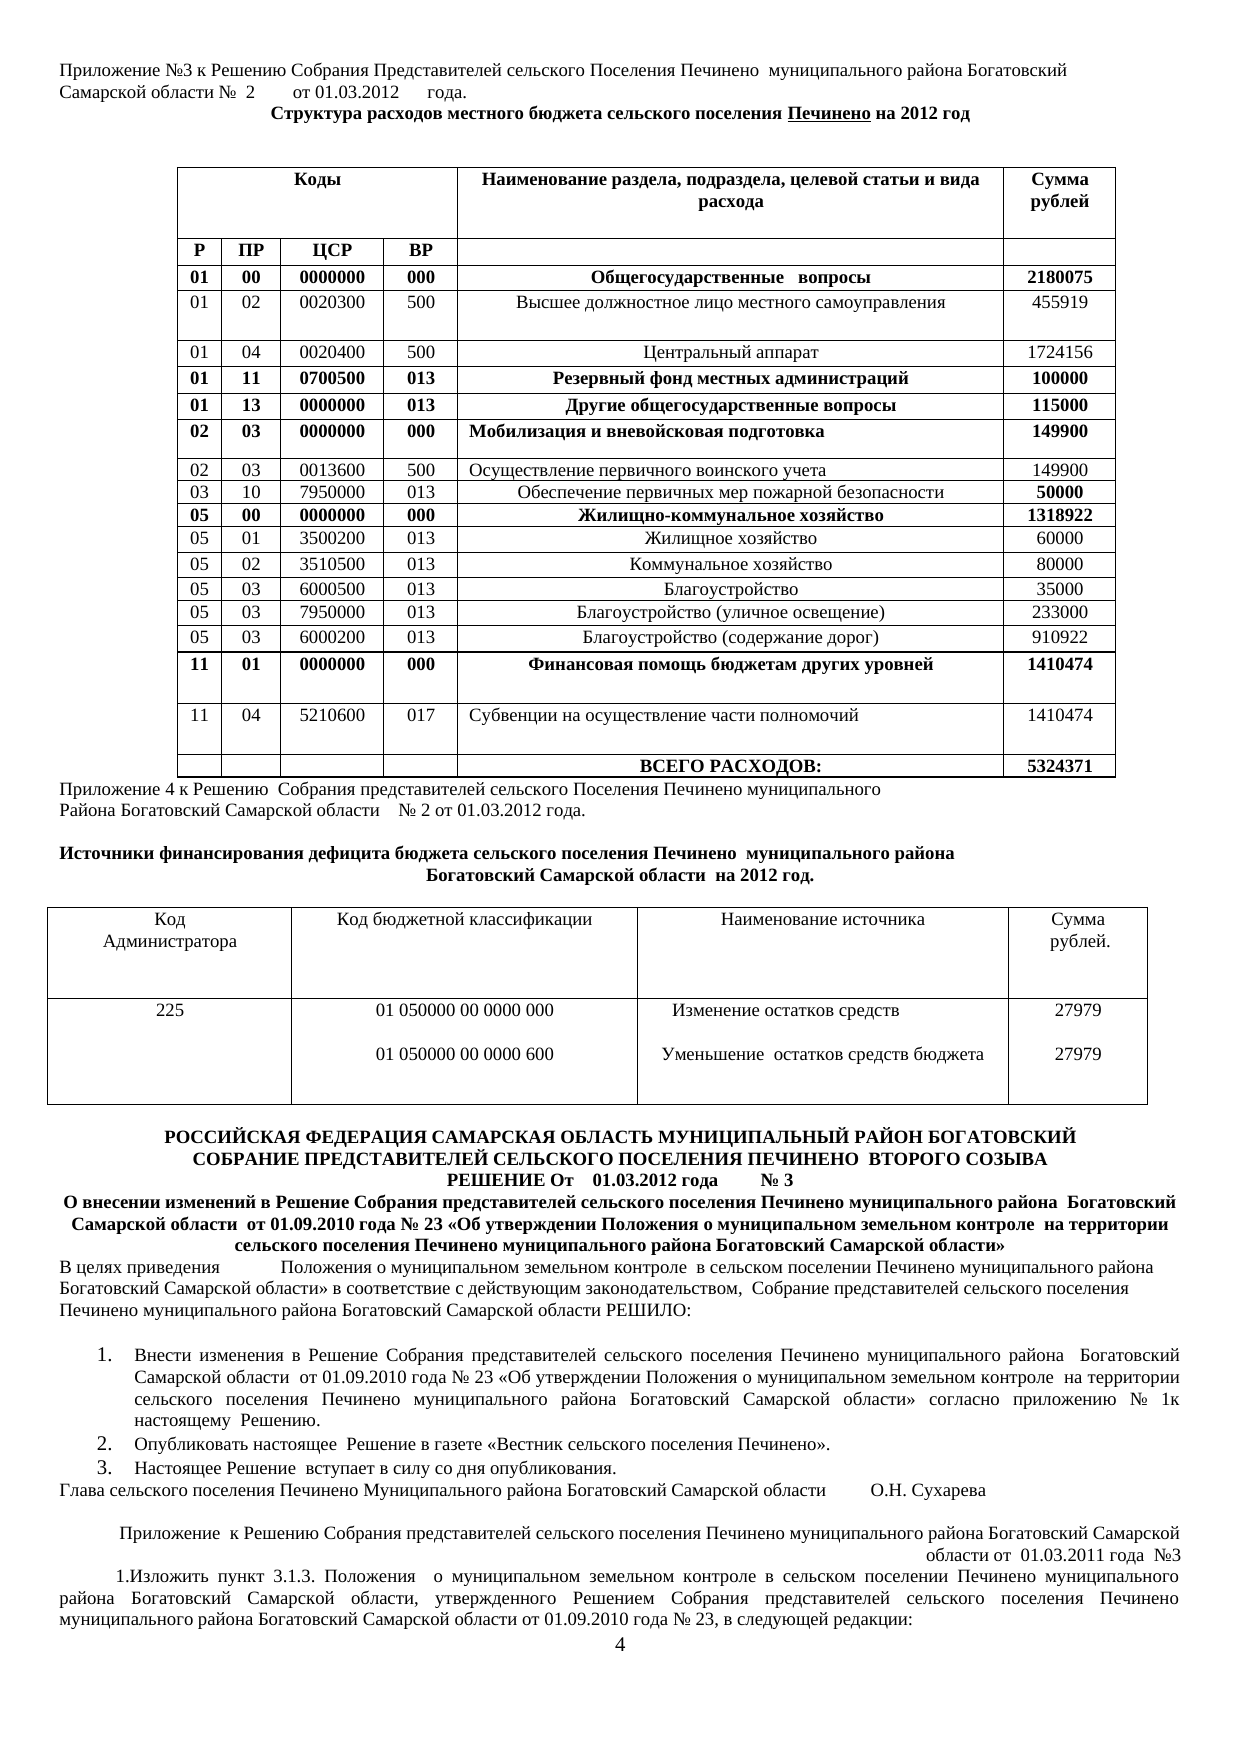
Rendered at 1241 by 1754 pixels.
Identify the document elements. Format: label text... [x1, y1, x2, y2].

table_cell 0000000 [281, 653, 383, 703]
table_cell 115000 [1004, 394, 1115, 419]
text Богатовский Самарской области на 2012 год. [59, 864, 1181, 885]
table_cell Резервный фонд местных администраций [458, 367, 1003, 393]
text Приложение №3 к Решению Собрания Представителей сельского Поселения Печинено муниципального района Богатовский [59, 59, 1181, 81]
table_cell Субвенции на осуществление части полномочий [458, 704, 1003, 754]
table_cell 500 [384, 341, 457, 366]
text СОБРАНИЕ ПРЕДСТАВИТЕЛЕЙ СЕЛЬСКОГО ПОСЕЛЕНИЯ Печинено ВТОРОГО СОЗЫВА [59, 1148, 1181, 1169]
table_cell 000 [384, 266, 457, 290]
text В целях приведения Положения о муниципальном земельном контроле в сельском поселении Печинено муниципального района Богатовский Самарской области» в соответствие с действующим законодательством, Собрание представителей сельского поселения Печинено муниципального района Богатовский Самарской области РЕШИЛО: [59, 1256, 1181, 1320]
table_header Код бюджетной классификации [292, 908, 637, 998]
table_cell 1724156 [1004, 341, 1115, 366]
table_cell 60000 [1004, 527, 1115, 552]
table_cell 05 [178, 626, 221, 651]
table_cell Благоустройство [458, 578, 1003, 600]
table_cell 013 [384, 527, 457, 552]
table_cell 3510500 [281, 553, 383, 577]
table_cell 000 [384, 653, 457, 703]
table_cell 03 [222, 578, 280, 600]
table_cell 01 [178, 367, 221, 393]
table_cell 013 [384, 553, 457, 577]
text РОССИЙСКАЯ ФЕДЕРАЦИЯ САМАРСКАЯ ОБЛАСТЬ МУНИЦИПАЛЬНЫЙ РАЙОН Богатовский [59, 1126, 1181, 1148]
table_cell 0000000 [281, 420, 383, 458]
table_cell 017 [384, 704, 457, 754]
table_cell 02 [178, 459, 221, 480]
table_cell 1318922 [1004, 504, 1115, 526]
table_cell 03 [222, 601, 280, 625]
table_cell 05 [178, 601, 221, 625]
table_cell [281, 755, 383, 776]
table_cell 0700500 [281, 367, 383, 393]
text Района Богатовский Самарской области № 2 от 01.03.2012 года. [59, 799, 1181, 821]
table_cell 11 [178, 653, 221, 703]
table_cell [1004, 239, 1115, 265]
table_cell 013 [384, 481, 457, 503]
table_cell Р [178, 239, 221, 265]
table_cell 013 [384, 578, 457, 600]
table_cell 13 [222, 394, 280, 419]
table_cell 2180075 [1004, 266, 1115, 290]
text Приложение 4 к Решению Собрания представителей сельского Поселения Печинено муниципального [59, 777, 1181, 799]
table_cell ЦСР [281, 239, 383, 265]
table_cell 05 [178, 578, 221, 600]
table_cell 03 [222, 459, 280, 480]
table_cell 000 [384, 504, 457, 526]
table_cell Общегосударственные вопросы [458, 266, 1003, 290]
text Структура расходов местного бюджета сельского поселения Печинено на 2012 год [59, 102, 1181, 124]
table_cell 013 [384, 367, 457, 393]
text Приложение к Решению Собрания представителей сельского поселения Печинено муниципального района Богатовский Самарской области от 01.03.2011 года №3 [59, 1522, 1181, 1565]
list Настоящее Решение вступает в силу со дня опубликования. [97, 1455, 1181, 1479]
table_cell 11 [178, 704, 221, 754]
table_cell 50000 [1004, 481, 1115, 503]
table_cell 0000000 [281, 504, 383, 526]
table_cell 80000 [1004, 553, 1115, 577]
table_cell 01 [178, 266, 221, 290]
table_cell 1410474 [1004, 653, 1115, 703]
table_cell 01 [178, 291, 221, 340]
table_cell Коммунальное хозяйство [458, 553, 1003, 577]
table_cell 149900 [1004, 459, 1115, 480]
table_cell 225 [48, 999, 291, 1104]
table_cell 455919 [1004, 291, 1115, 340]
list Опубликовать настоящее Решение в газете «Вестник сельского поселения Печинено». [97, 1431, 1181, 1455]
table_cell 500 [384, 459, 457, 480]
table_header Сумма рублей. [1009, 908, 1147, 998]
table_cell 6000500 [281, 578, 383, 600]
table_cell Центральный аппарат [458, 341, 1003, 366]
table_cell 013 [384, 626, 457, 651]
table_cell 7950000 [281, 481, 383, 503]
table_cell 013 [384, 394, 457, 419]
table_cell ВР [384, 239, 457, 265]
table_cell 01 050000 00 0000 000 01 050000 00 0000 600 [292, 999, 637, 1104]
table_cell 01 [178, 341, 221, 366]
table_cell Другие общегосударственные вопросы [458, 394, 1003, 419]
table_cell Благоустройство (уличное освещение) [458, 601, 1003, 625]
text О внесении изменений в Решение Собрания представителей сельского поселения Печинено муниципального района Богатовский Самарской области от 01.09.2010 года № 23 «Об утверждении Положения о муниципальном земельном контроле на территории сельского поселения Печинено муниципального района Богатовский Самарской области» [59, 1191, 1181, 1256]
table_cell 05 [178, 504, 221, 526]
table_cell 01 [178, 394, 221, 419]
text 1.Изложить пункт 3.1.3. Положения о муниципальном земельном контроле в сельском поселении Печинено муниципального района Богатовский Самарской области, утвержденного Решением Собрания представителей сельского поселения Печинено муниципального района Богатовский Самарской области от 01.09.2010 года № 23, в следующей редакции: [59, 1565, 1181, 1630]
table_cell 013 [384, 601, 457, 625]
table_cell 7950000 [281, 601, 383, 625]
text Глава сельского поселения Печинено Муниципального района Богатовский Самарской области О.Н. Сухарева [59, 1479, 1181, 1500]
table_cell 5324371 [1004, 755, 1115, 776]
table_header Наименование раздела, подраздела, целевой статьи и вида расхода [458, 168, 1003, 238]
table_cell 0013600 [281, 459, 383, 480]
table_cell Жилищное хозяйство [458, 527, 1003, 552]
table_cell 35000 [1004, 578, 1115, 600]
table_cell Мобилизация и вневойсковая подготовка [458, 420, 1003, 458]
table_cell Жилищно-коммунальное хозяйство [458, 504, 1003, 526]
table_cell 05 [178, 553, 221, 577]
table_cell 000 [384, 420, 457, 458]
table_cell ПР [222, 239, 280, 265]
text Самарской области № 2 от 01.03.2012 года. [59, 81, 1181, 102]
table_header Наименование источника [638, 908, 1008, 998]
table_cell Осуществление первичного воинского учета [458, 459, 1003, 480]
table_cell 00 [222, 266, 280, 290]
table_cell Финансовая помощь бюджетам других уровней [458, 653, 1003, 703]
table_cell 03 [222, 626, 280, 651]
table_cell [384, 755, 457, 776]
table_cell Изменение остатков средств Уменьшение остатков средств бюджета [638, 999, 1008, 1104]
table_cell 11 [222, 367, 280, 393]
table_cell 3500200 [281, 527, 383, 552]
table_cell 0020400 [281, 341, 383, 366]
table_cell 0000000 [281, 266, 383, 290]
table_cell ВСЕГО РАСХОДОВ: [458, 755, 1003, 776]
table_cell Обеспечение первичных мер пожарной безопасности [458, 481, 1003, 503]
table_cell 100000 [1004, 367, 1115, 393]
text РЕШЕНИЕ От 01.03.2012 года № 3 [59, 1169, 1181, 1191]
table_cell [178, 755, 221, 776]
table_cell 03 [178, 481, 221, 503]
table_header Сумма рублей [1004, 168, 1115, 238]
table_cell Высшее должностное лицо местного самоуправления [458, 291, 1003, 340]
table_cell 5210600 [281, 704, 383, 754]
table_cell 02 [222, 291, 280, 340]
table_cell Благоустройство (содержание дорог) [458, 626, 1003, 651]
table_cell 10 [222, 481, 280, 503]
table_cell 02 [178, 420, 221, 458]
list Внести изменения в Решение Собрания представителей сельского поселения Печинено муниципального района Богатовский Самарской области от 01.09.2010 года № 23 «Об утверждении Положения о муниципальном земельном контроле на территории сельского поселения Печинено муниципального района Богатовский Самарской области» согласно приложению № 1к настоящему Решению. [97, 1342, 1181, 1431]
table_cell [222, 755, 280, 776]
table_cell 233000 [1004, 601, 1115, 625]
table_header Коды [178, 168, 457, 238]
table_cell 02 [222, 553, 280, 577]
table_cell 01 [222, 527, 280, 552]
table_cell 00 [222, 504, 280, 526]
table_cell 04 [222, 704, 280, 754]
table_cell 910922 [1004, 626, 1115, 651]
table_cell 27979 27979 [1009, 999, 1147, 1104]
table_cell 149900 [1004, 420, 1115, 458]
table_cell 04 [222, 341, 280, 366]
table_cell [458, 239, 1003, 265]
text Источники финансирования дефицита бюджета сельского поселения Печинено муниципального района [59, 842, 1181, 864]
table_header Код Администратора [48, 908, 291, 998]
table_cell 1410474 [1004, 704, 1115, 754]
table_cell 03 [222, 420, 280, 458]
table_cell 500 [384, 291, 457, 340]
table_cell 0000000 [281, 394, 383, 419]
table_cell 0020300 [281, 291, 383, 340]
table_cell 05 [178, 527, 221, 552]
table_cell 6000200 [281, 626, 383, 651]
table_cell 01 [222, 653, 280, 703]
